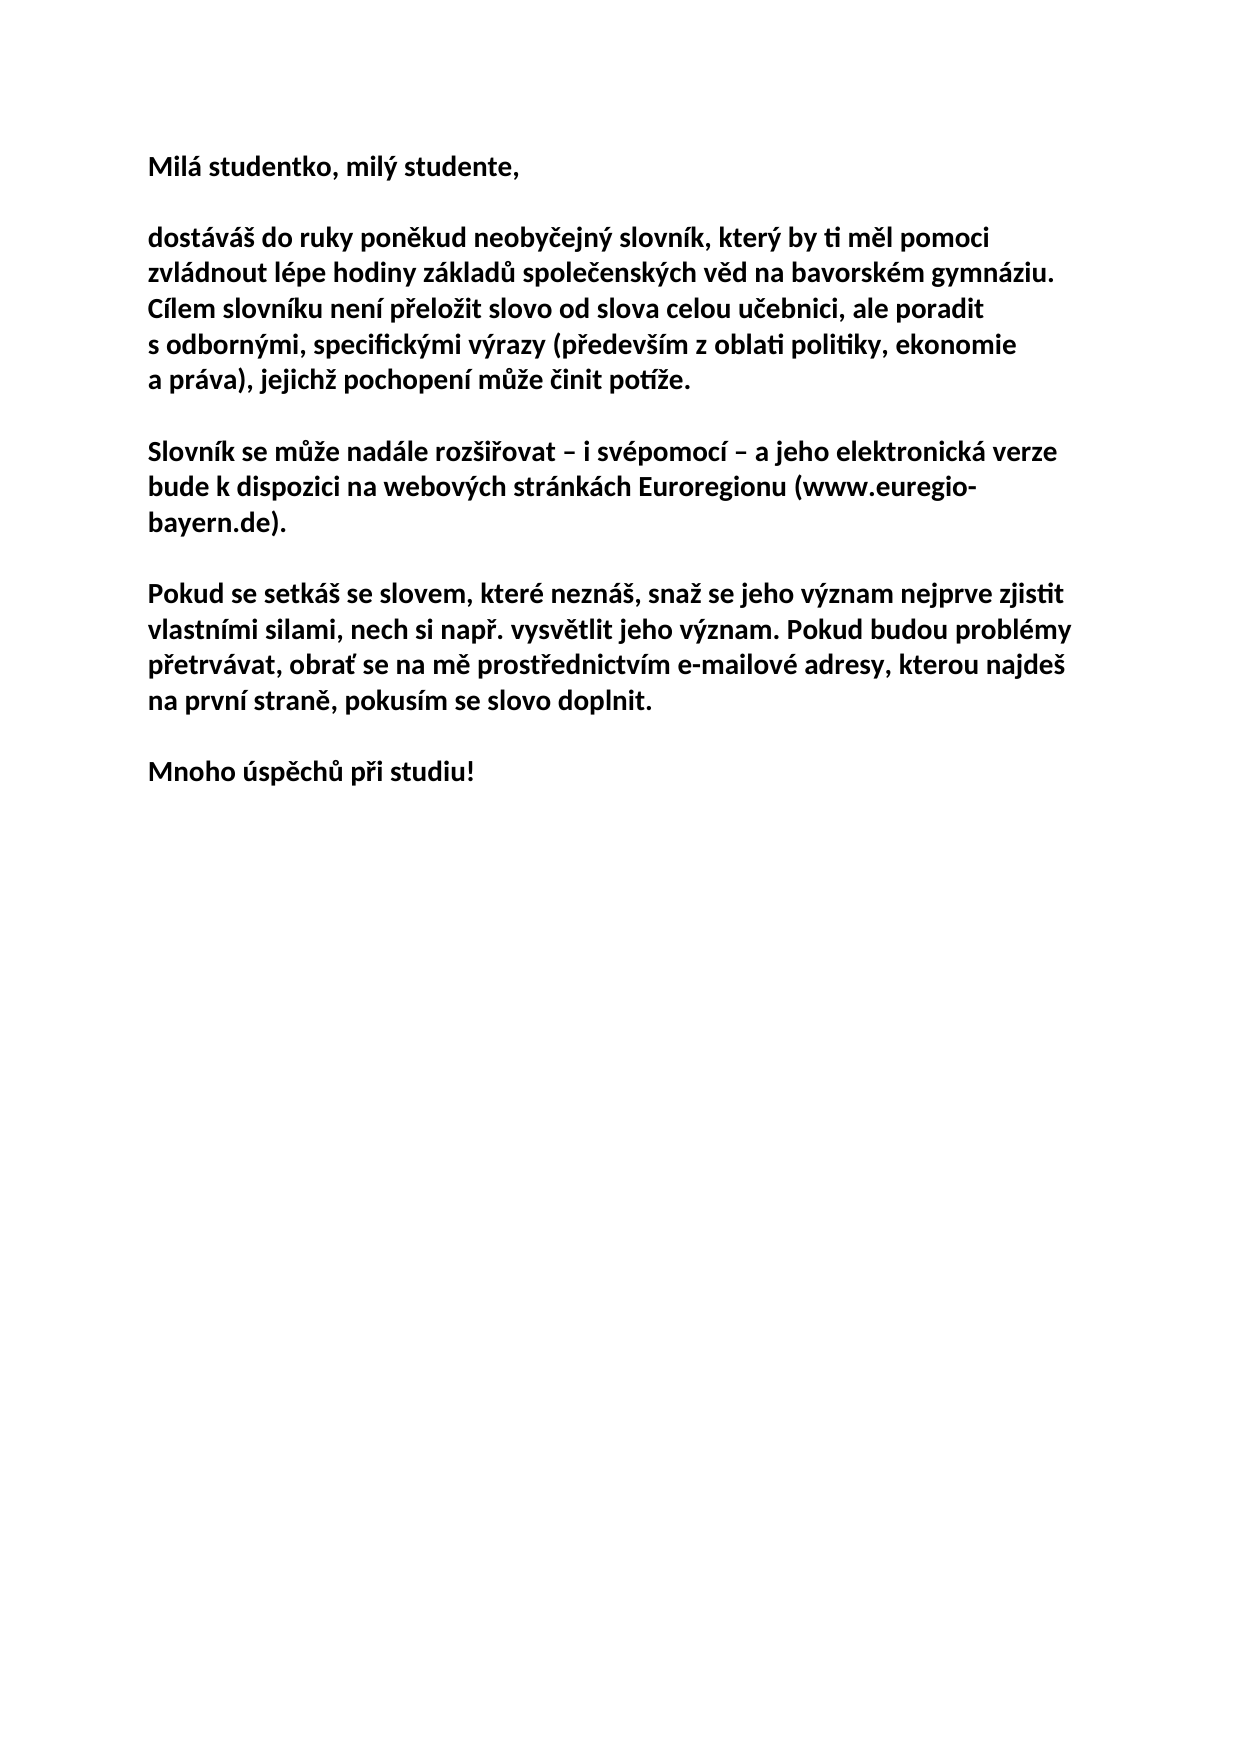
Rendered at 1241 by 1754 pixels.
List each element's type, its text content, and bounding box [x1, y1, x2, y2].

subtitle Slovník se může nadále rozšiřovat – i svépomocí – a jeho elektronická verze bude k dispozici na webových stránkách Euroregionu (www.euregio-bayern.de). [148, 433, 1093, 539]
subtitle Pokud se setkáš se slovem, které neznáš, snaž se jeho význam nejprve zjistit vlastními silami, nech si např. vysvětlit jeho význam. Pokud budou problémy přetrvávat, obrať se na mě prostřednictvím e-mailové adresy, kterou najdeš na první straně, pokusím se slovo doplnit. [148, 575, 1093, 718]
subtitle Mnoho úspěchů při studiu! [148, 753, 1093, 789]
subtitle Milá studentko, milý studente, [148, 148, 1093, 183]
subtitle dostáváš do ruky poněkud neobyčejný slovník, který by ti měl pomoci zvládnout lépe hodiny základů společenských věd na bavorském gymnáziu. Cílem slovníku není přeložit slovo od slova celou učebnici, ale poradit s odbornými, specifickými výrazy (především z oblati politiky, ekonomie a práva), jejichž pochopení může činit potíže. [148, 219, 1093, 397]
